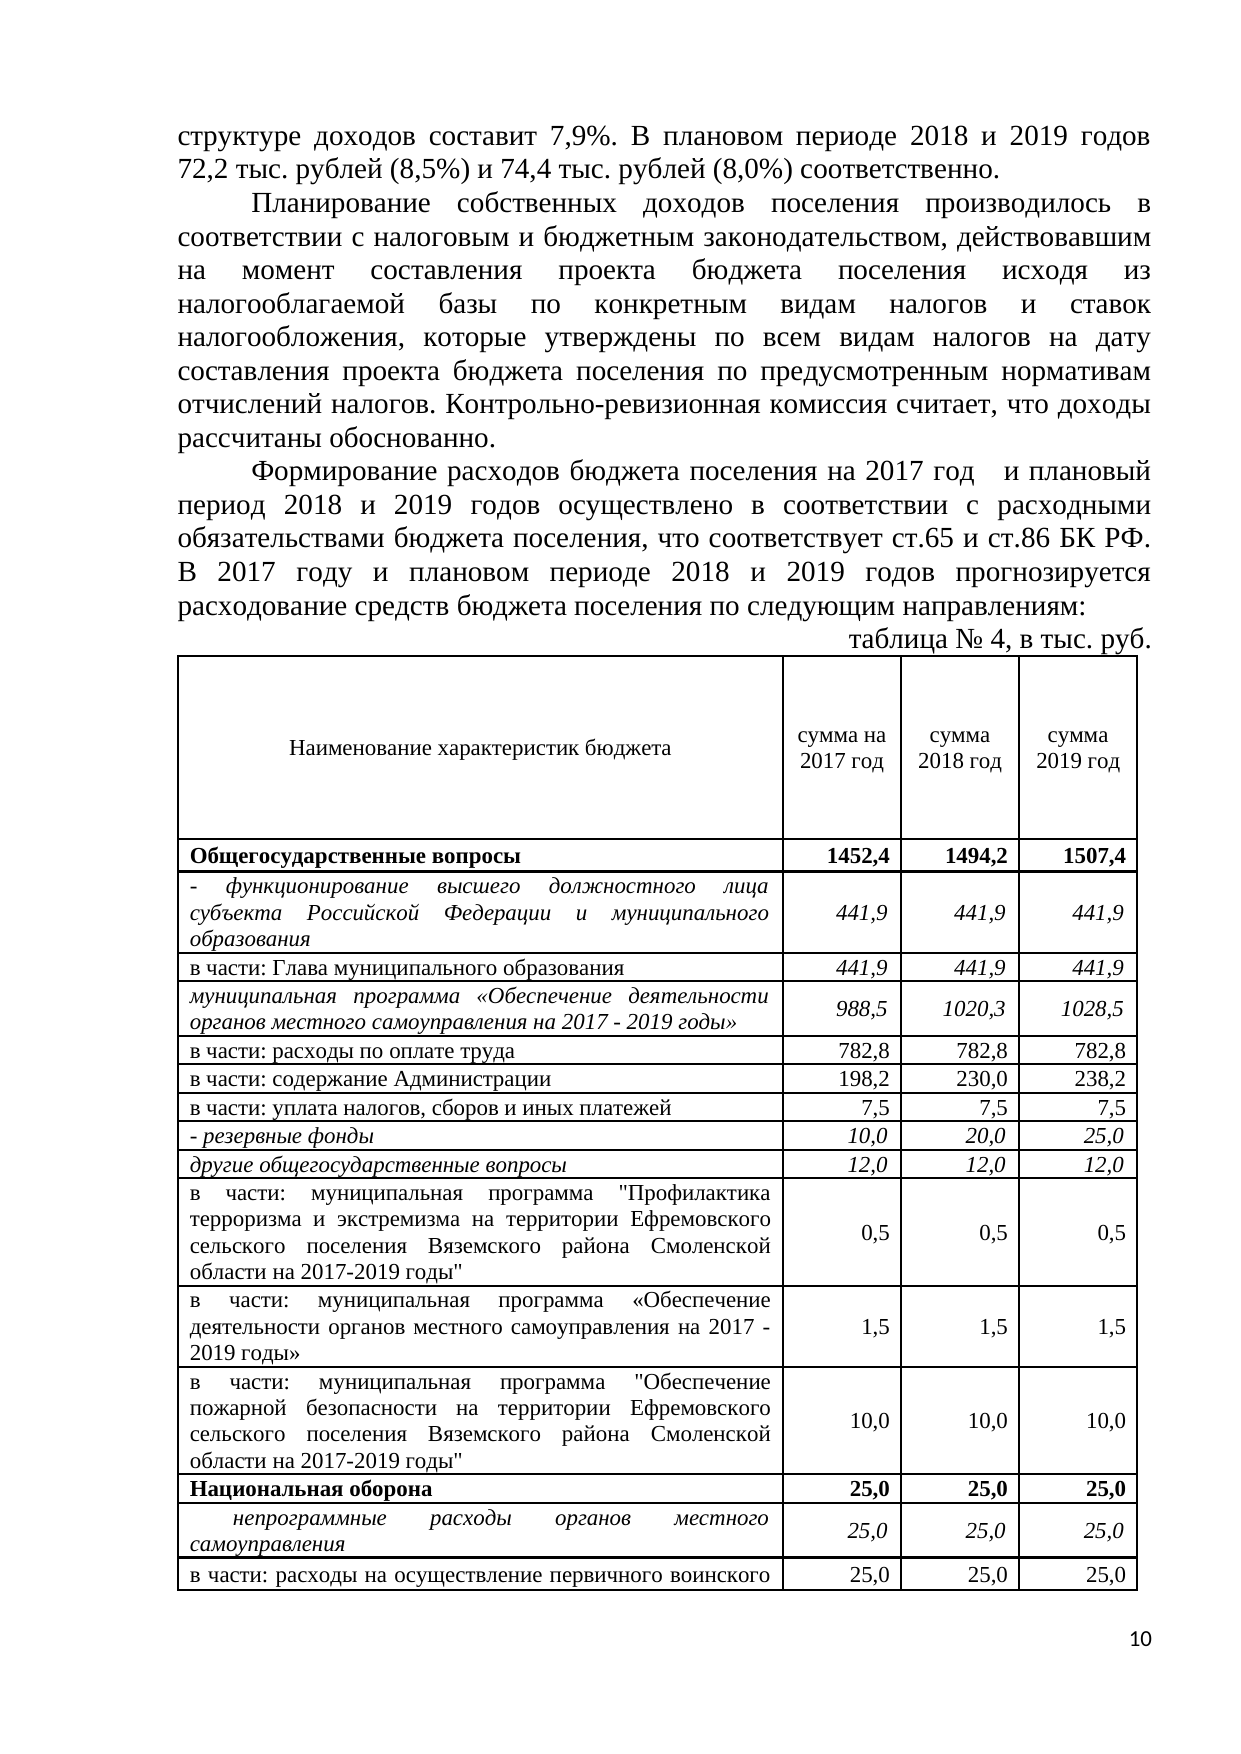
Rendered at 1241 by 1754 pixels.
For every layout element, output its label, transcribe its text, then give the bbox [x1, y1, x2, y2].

table_header сумма на 2017 год [784, 657, 900, 838]
table_cell - функционирование высшего должностного лица субъекта Российской Федерации и муниципального образования [179, 873, 782, 952]
table_header сумма 2019 год [1020, 657, 1136, 838]
table_cell 441,9 [784, 954, 900, 980]
table_cell 7,5 [1020, 1094, 1136, 1120]
table_cell 1,5 [902, 1287, 1018, 1366]
table_cell 1494,2 [902, 840, 1018, 870]
table_cell 1020,3 [902, 982, 1018, 1035]
table_cell 238,2 [1020, 1065, 1136, 1092]
table_cell 1452,4 [784, 840, 900, 870]
table_cell 782,8 [902, 1037, 1018, 1063]
table_cell 25,0 [1020, 1559, 1136, 1589]
table_cell в части: содержание Администрации [179, 1065, 782, 1092]
text таблица № 4, в тыс. руб. [177, 621, 1152, 655]
table_cell 25,0 [1020, 1122, 1136, 1148]
table_cell 441,9 [902, 873, 1018, 952]
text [177, 118, 1152, 185]
table_cell 12,0 [1020, 1151, 1136, 1177]
table_cell 230,0 [902, 1065, 1018, 1092]
text Формирование расходов бюджета поселения на 2017 год и плановый период 2018 и 2019 годов осуществлено в соответствии с расходными обязательствами бюджета поселения, что соответствует ст.65 и ст.86 БК РФ. В 2017 году и плановом периоде 2018 и 2019 годов прогнозируется расходование средств бюджета поселения по следующим направлениям: [177, 453, 1152, 621]
text Планирование собственных доходов поселения производилось в соответствии с налоговым и бюджетным законодательством, действовавшим на момент составления проекта бюджета поселения исходя из налогооблагаемой базы по конкретным видам налогов и ставок налогообложения, которые утверждены по всем видам налогов на дату составления проекта бюджета поселения по предусмотренным нормативам отчислений налогов. Контрольно-ревизионная комиссия считает, что доходы рассчитаны обоснованно. [177, 185, 1152, 453]
table_cell 0,5 [784, 1179, 900, 1284]
table_cell 441,9 [784, 873, 900, 952]
table_cell в части: уплата налогов, сборов и иных платежей [179, 1094, 782, 1120]
table_cell в части: расходы по оплате труда [179, 1037, 782, 1063]
table_cell 10,0 [1020, 1368, 1136, 1473]
table_cell 441,9 [1020, 954, 1136, 980]
table_cell 441,9 [1020, 873, 1136, 952]
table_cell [179, 1559, 782, 1589]
table_cell 25,0 [784, 1475, 900, 1502]
table_cell в части: муниципальная программа «Обеспечение деятельности органов местного самоуправления на 2017 - 2019 годы» [179, 1287, 782, 1366]
table_cell 12,0 [784, 1151, 900, 1177]
table_cell непрограммные расходы органов местного самоуправления [179, 1504, 782, 1556]
table_cell 1028,5 [1020, 982, 1136, 1035]
table_header Наименование характеристик бюджета [179, 657, 782, 838]
table_header сумма 2018 год [902, 657, 1018, 838]
table_cell 782,8 [784, 1037, 900, 1063]
table_cell 782,8 [1020, 1037, 1136, 1063]
table_cell 12,0 [902, 1151, 1018, 1177]
table_cell 1507,4 [1020, 840, 1136, 870]
table_cell 25,0 [1020, 1504, 1136, 1556]
table_cell 10,0 [902, 1368, 1018, 1473]
table_cell 7,5 [784, 1094, 900, 1120]
table_cell другие общегосударственные вопросы [179, 1151, 782, 1177]
table_cell в части: Глава муниципального образования [179, 954, 782, 980]
table_cell 441,9 [902, 954, 1018, 980]
table_cell 25,0 [784, 1504, 900, 1556]
table_cell Национальная оборона [179, 1475, 782, 1502]
table_cell 0,5 [902, 1179, 1018, 1284]
table_cell 25,0 [784, 1559, 900, 1589]
table_cell 10,0 [784, 1122, 900, 1148]
table_cell 25,0 [1020, 1475, 1136, 1502]
table_cell 0,5 [1020, 1179, 1136, 1284]
table_cell Общегосударственные вопросы [179, 840, 782, 870]
table_cell муниципальная программа «Обеспечение деятельности органов местного самоуправления на 2017 - 2019 годы» [179, 982, 782, 1035]
table_cell 25,0 [902, 1559, 1018, 1589]
table_cell 25,0 [902, 1504, 1018, 1556]
table_cell 20,0 [902, 1122, 1018, 1148]
table_cell 1,5 [1020, 1287, 1136, 1366]
table_cell 988,5 [784, 982, 900, 1035]
table_cell в части: муниципальная программа "Профилактика терроризма и экстремизма на территории Ефремовского сельского поселения Вяземского района Смоленской области на 2017-2019 годы" [179, 1179, 782, 1284]
table_cell - резервные фонды [179, 1122, 782, 1148]
table_cell 10,0 [784, 1368, 900, 1473]
table_cell 198,2 [784, 1065, 900, 1092]
table_cell 1,5 [784, 1287, 900, 1366]
table_cell 25,0 [902, 1475, 1018, 1502]
table_cell в части: муниципальная программа "Обеспечение пожарной безопасности на территории Ефремовского сельского поселения Вяземского района Смоленской области на 2017-2019 годы" [179, 1368, 782, 1473]
table_cell 7,5 [902, 1094, 1018, 1120]
